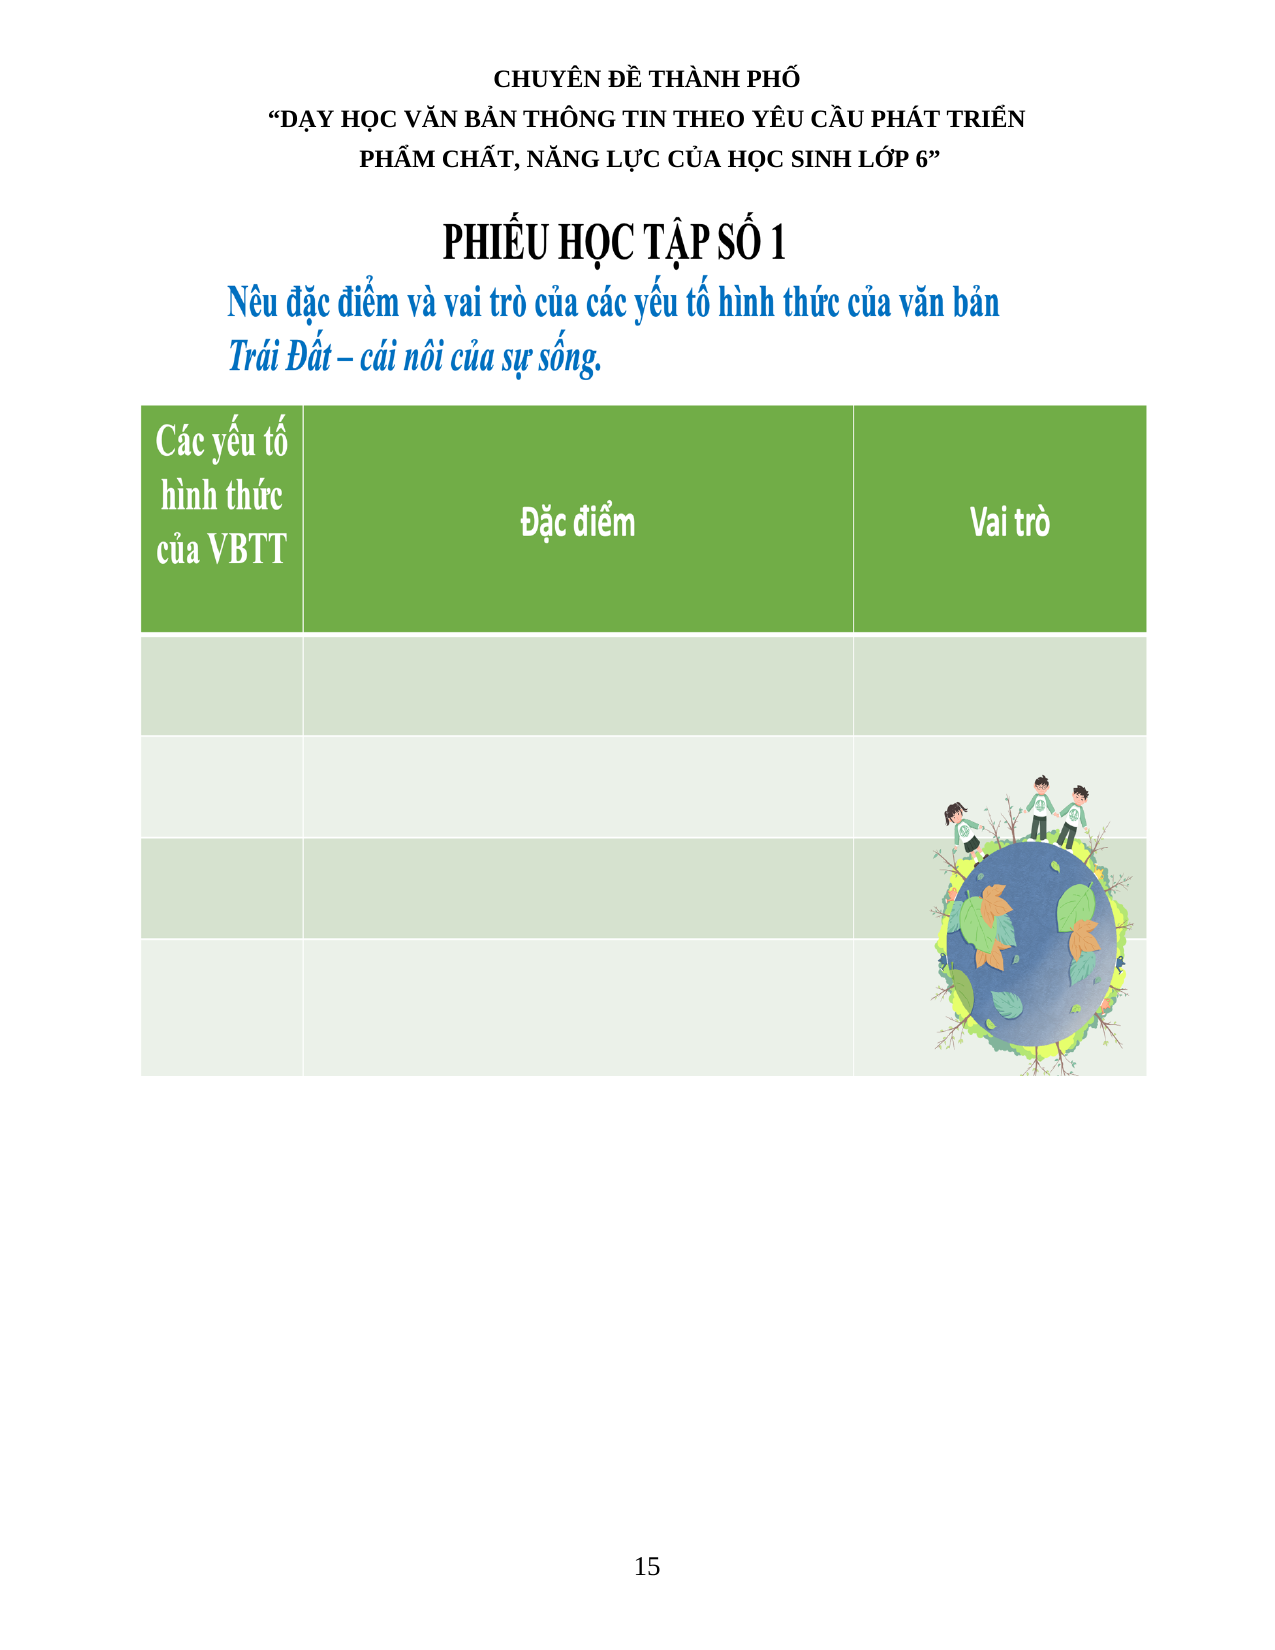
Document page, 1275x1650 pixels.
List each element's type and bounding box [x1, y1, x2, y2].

picture [140, 206, 1153, 1076]
